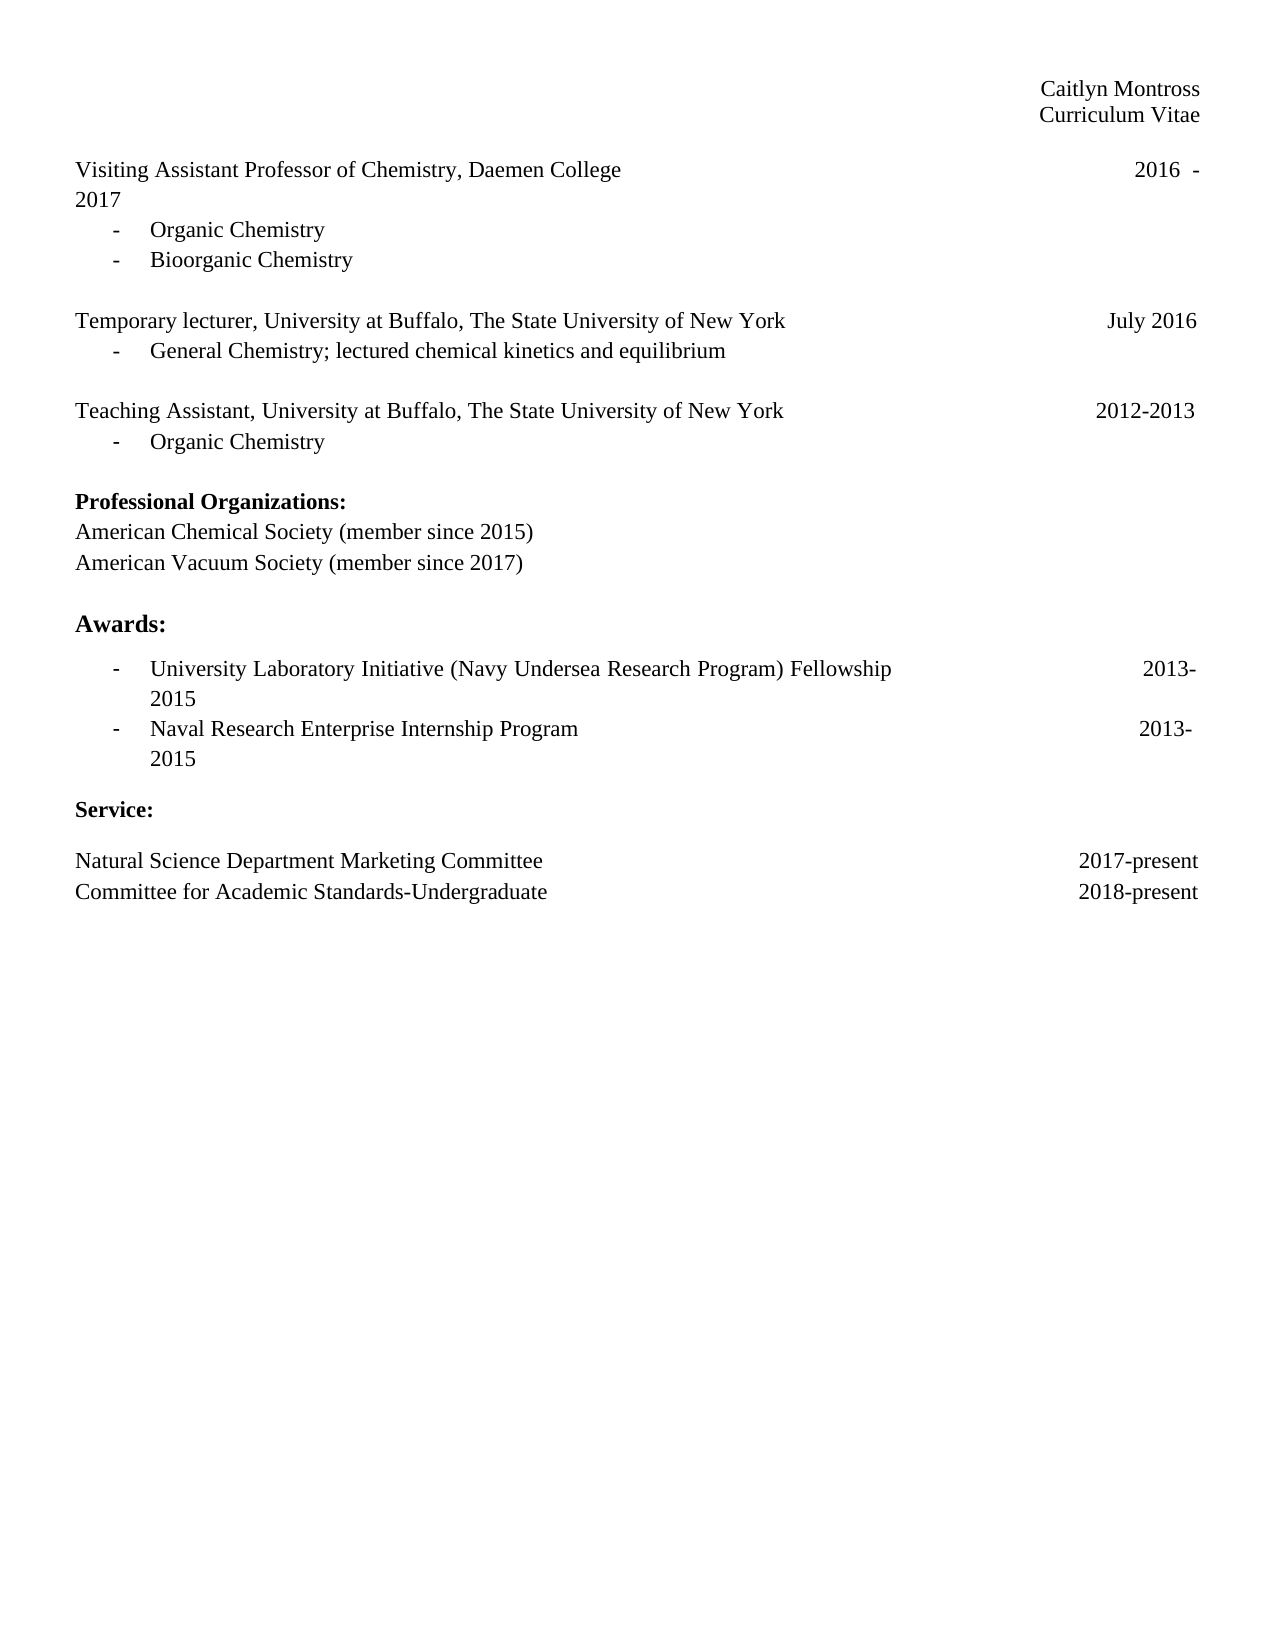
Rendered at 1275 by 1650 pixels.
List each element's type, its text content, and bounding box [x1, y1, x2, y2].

list University Laboratory Initiative (Navy Undersea Research Program) Fellowship 2013-2015 [112, 654, 1200, 711]
text American Chemical Society (member since 2015) [75, 518, 1200, 545]
text Service: [75, 796, 1200, 823]
text Professional Organizations: [75, 488, 1200, 514]
text Teaching Assistant, University at Buffalo, The State University of New York 2012-2013 [75, 397, 1200, 424]
list Organic Chemistry [112, 428, 1200, 454]
text Awards: [75, 609, 1200, 638]
list General Chemistry; lectured chemical kinetics and equilibrium [112, 337, 1200, 363]
list Bioorganic Chemistry [112, 246, 1200, 273]
text Natural Science Department Marketing Committee 2017-present [75, 847, 1200, 874]
text Temporary lecturer, University at Buffalo, The State University of New York July 2016 [75, 307, 1200, 333]
text American Vacuum Society (member since 2017) [75, 549, 1200, 575]
list Naval Research Enterprise Internship Program 2013-2015 [112, 715, 1200, 772]
list Organic Chemistry [112, 216, 1200, 242]
text Committee for Academic Standards-Undergraduate 2018-present [75, 878, 1200, 904]
text Visiting Assistant Professor of Chemistry, Daemen College 2016 - 2017 [75, 156, 1200, 212]
